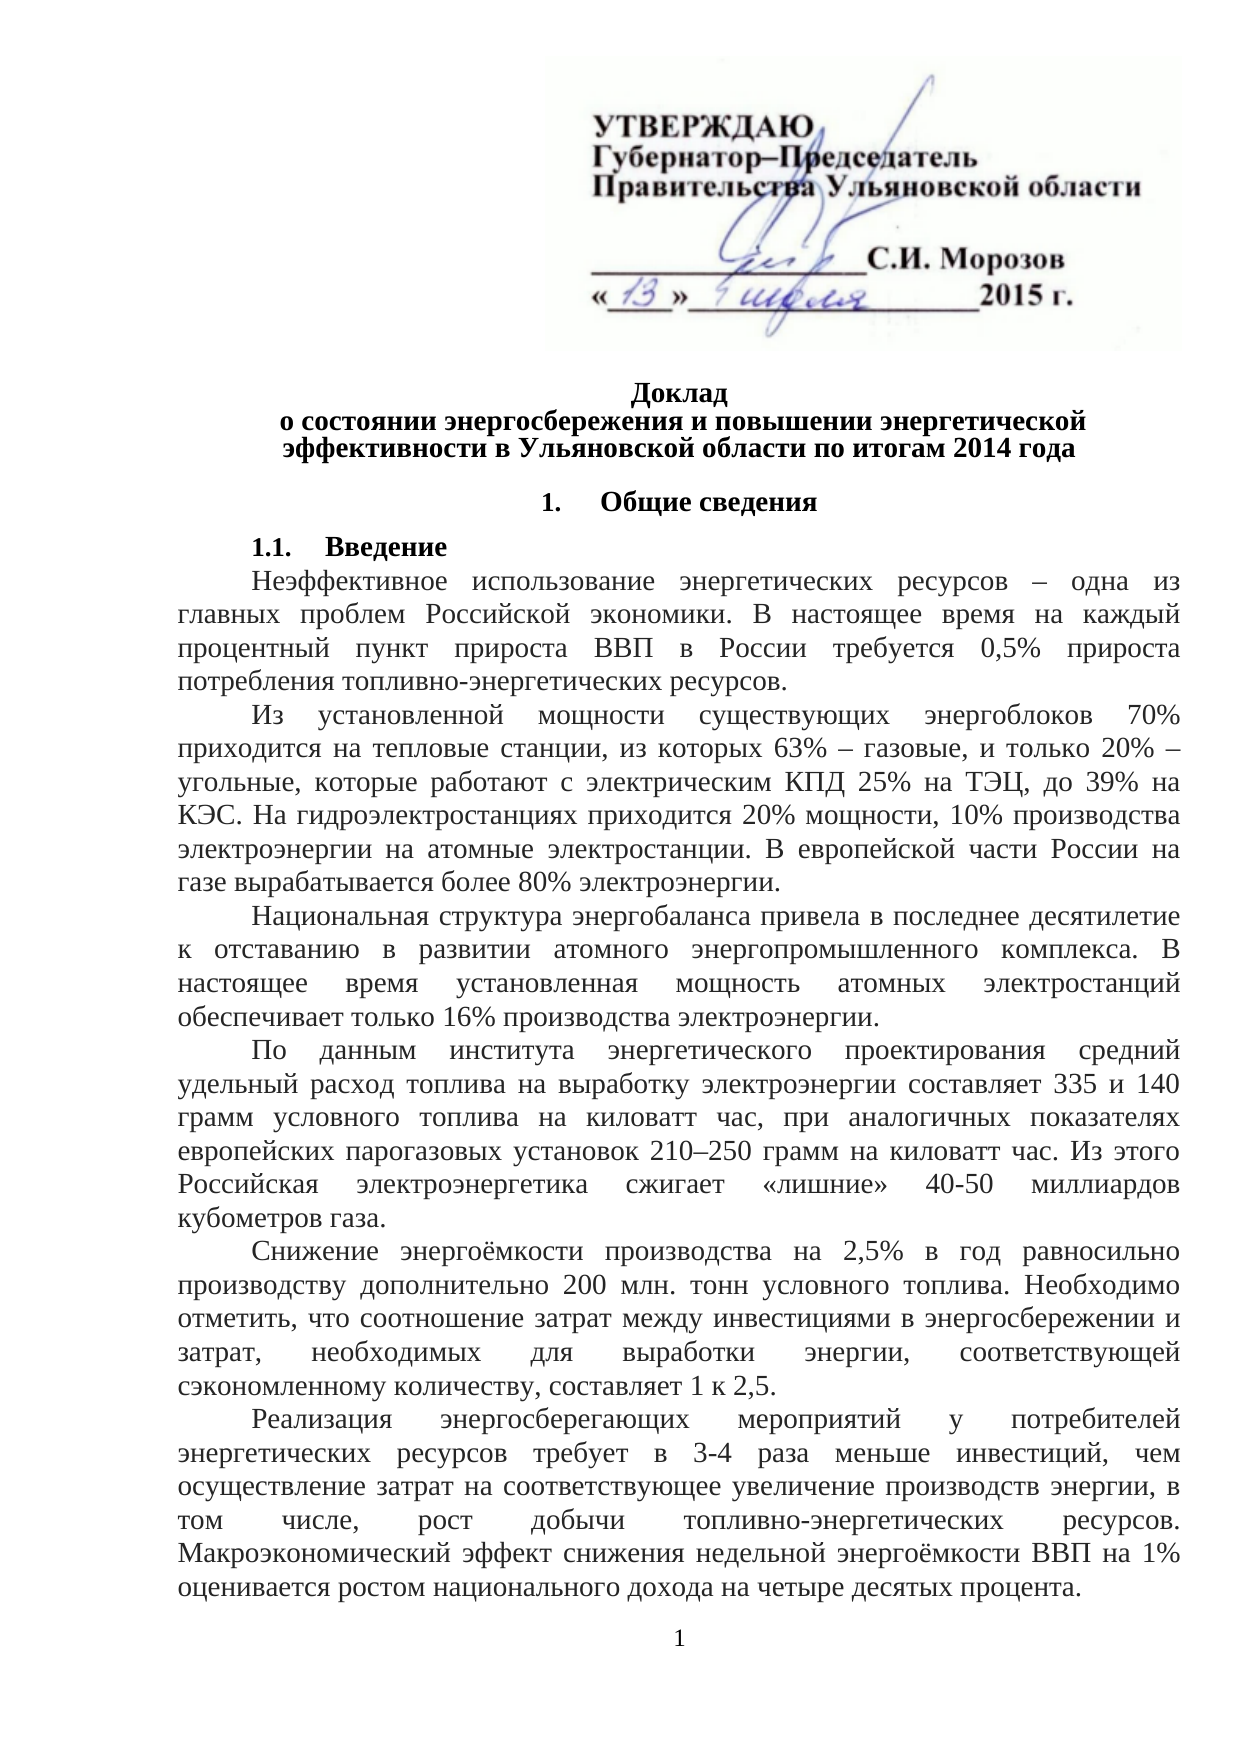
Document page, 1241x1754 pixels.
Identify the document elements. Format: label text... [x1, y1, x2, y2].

text Реализация энергосберегающих мероприятий у потребителей энергетических ресурсов требует в 3-4 раза меньше инвестиций, чем осуществление затрат на соответствующее увеличение производств энергии, в том числе, рост добычи топливно-энергетических ресурсов. Макроэкономический эффект снижения недельной энергоёмкости ВВП на 1% оценивается ростом национального дохода на четыре десятых процента. [177, 1401, 1181, 1602]
text Доклад о состоянии энергосбережения и повышении энергетической эффективности в Ульяновской области по итогам 2014 года [177, 381, 1181, 462]
picture [545, 56, 1182, 351]
text По данным института энергетического проектирования средний удельный расход топлива на выработку электроэнергии составляет 335 и условного топлива на киловатт час, при аналогичных показателях европейских парогазовых установок 210–250 грамм на киловатт час. Из этого Российская электроэнергетика сжигает «лишние» 40-50 миллиардов кубометров газа. [177, 1032, 1181, 1233]
text Снижение энергоёмкости производства на 2,5% в год равносильно производству дополнительно 200 млн. тонн условного топлива. Необходимо отметить, что соотношение затрат между инвестициями в энергосбережении и затрат, необходимых для выработки энергии, соответствующей сэкономленному количеству, составляет 1 к 2,5. [177, 1233, 1181, 1401]
text Неэффективное использование энергетических ресурсов – одна из главных проблем Российской экономики. В настоящее время на каждый процентный пункт прироста ВВП в России требуется 0,5% прироста потребления топливно-энергетических ресурсов. [177, 563, 1181, 697]
list Введение [177, 529, 1181, 563]
text Из установленной мощности существующих энергоблоков 70% приходится на тепловые станции, из которых 63% – газовые, и только 20% – угольные, которые работают с электрическим КПД 25% на ТЭЦ, до 39% на КЭС. На гидроэлектростанциях приходится 20% мощности, 10% производства электроэнергии на атомные электростанции. В европейской части России на газе вырабатывается более 80% электроэнергии. [177, 697, 1181, 898]
text Национальная структура энергобаланса привела в последнее десятилетие к отставанию в развитии атомного энергопромышленного комплекса. В настоящее время установленная мощность атомных электростанций обеспечивает только 16% производства электроэнергии. [177, 898, 1181, 1032]
list Общие сведения [177, 489, 1181, 517]
